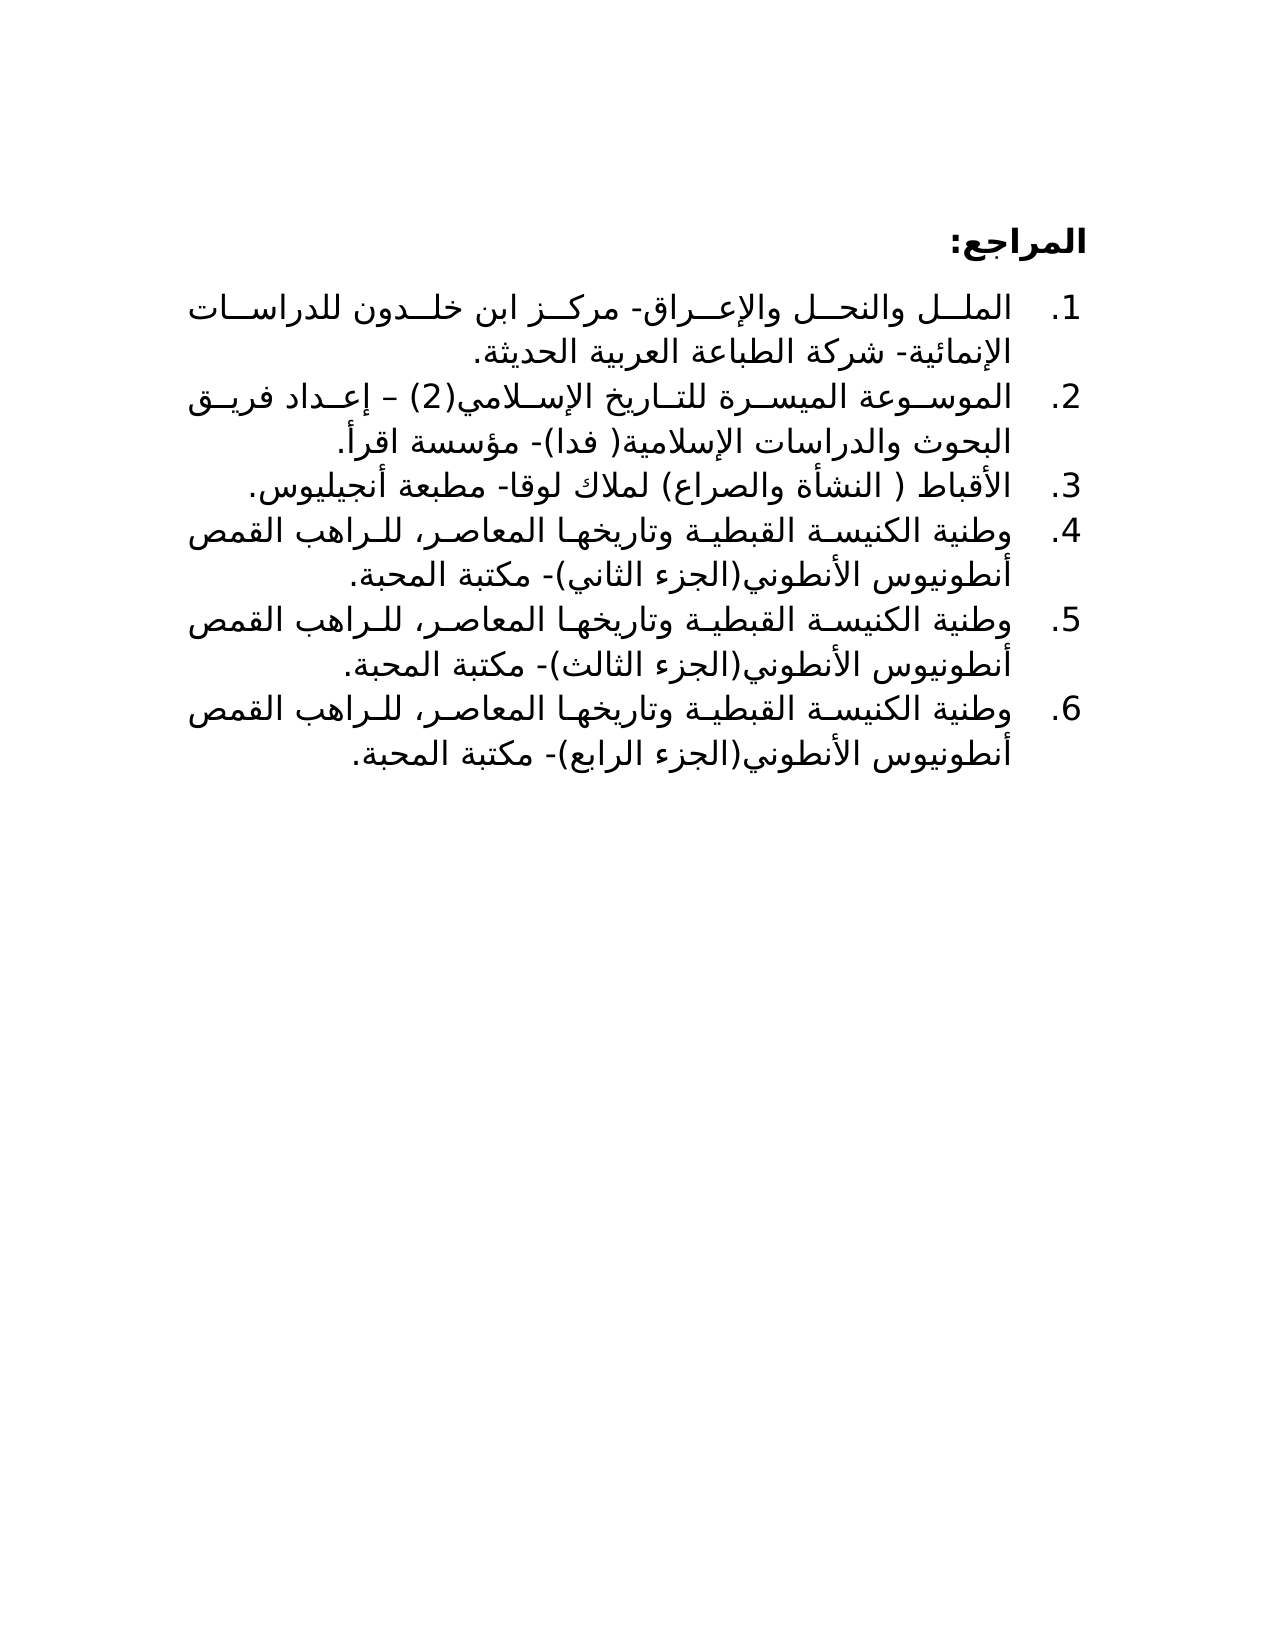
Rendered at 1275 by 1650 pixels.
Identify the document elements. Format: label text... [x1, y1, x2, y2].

list وطنية الكنيسة القبطية وتاريخها المعاصر، للراهب القمص أنطونيوس الأنطوني(الجزء الرابع)- مكتبة المحبة. [187, 690, 1050, 773]
list الأقباط ( النشأة والصراع) لملاك لوقا- مطبعة أنجيليوس. [187, 467, 1050, 506]
list الموسوعة الميسرة للتاريخ الإسلامي(2) – إعداد فريق البحوث والدراسات الإسلامية( فدا)- مؤسسة اقرأ. [187, 378, 1050, 461]
list وطنية الكنيسة القبطية وتاريخها المعاصر، للراهب القمص أنطونيوس الأنطوني(الجزء الثالث)- مكتبة المحبة. [187, 601, 1050, 684]
list الملل والنحل والإعراق- مركز ابن خلدون للدراسات الإنمائية- شركة الطباعة العربية الحديثة. [187, 288, 1050, 372]
list وطنية الكنيسة القبطية وتاريخها المعاصر، للراهب القمص أنطونيوس الأنطوني(الجزء الثاني)- مكتبة المحبة. [187, 511, 1050, 595]
text المراجع: [187, 223, 1087, 262]
